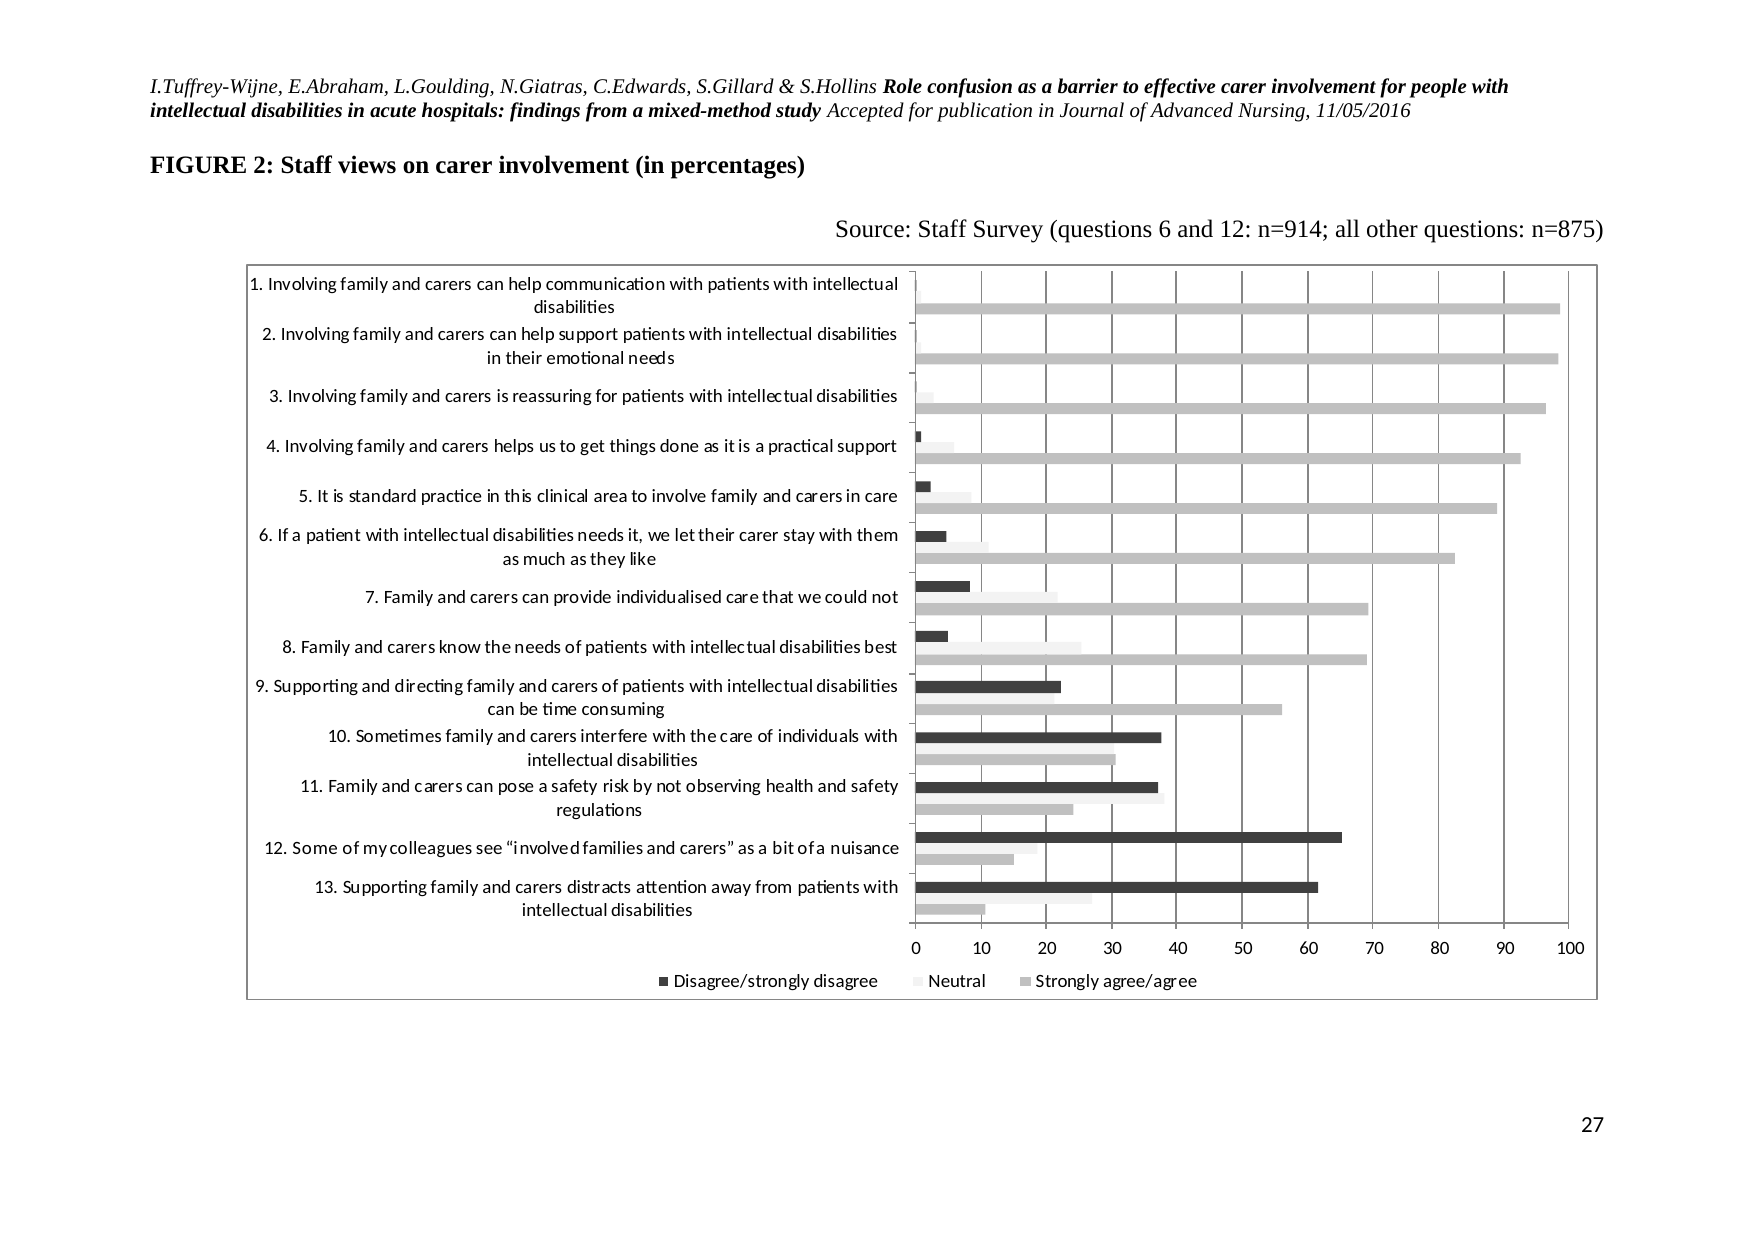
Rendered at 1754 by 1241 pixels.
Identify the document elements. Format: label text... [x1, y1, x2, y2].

text FIGURE 2: Staff views on carer involvement (in percentages) [150, 150, 1604, 179]
text Source: Staff Survey (questions 6 and 12: n=914; all other questions: n=875) [150, 214, 1604, 1007]
